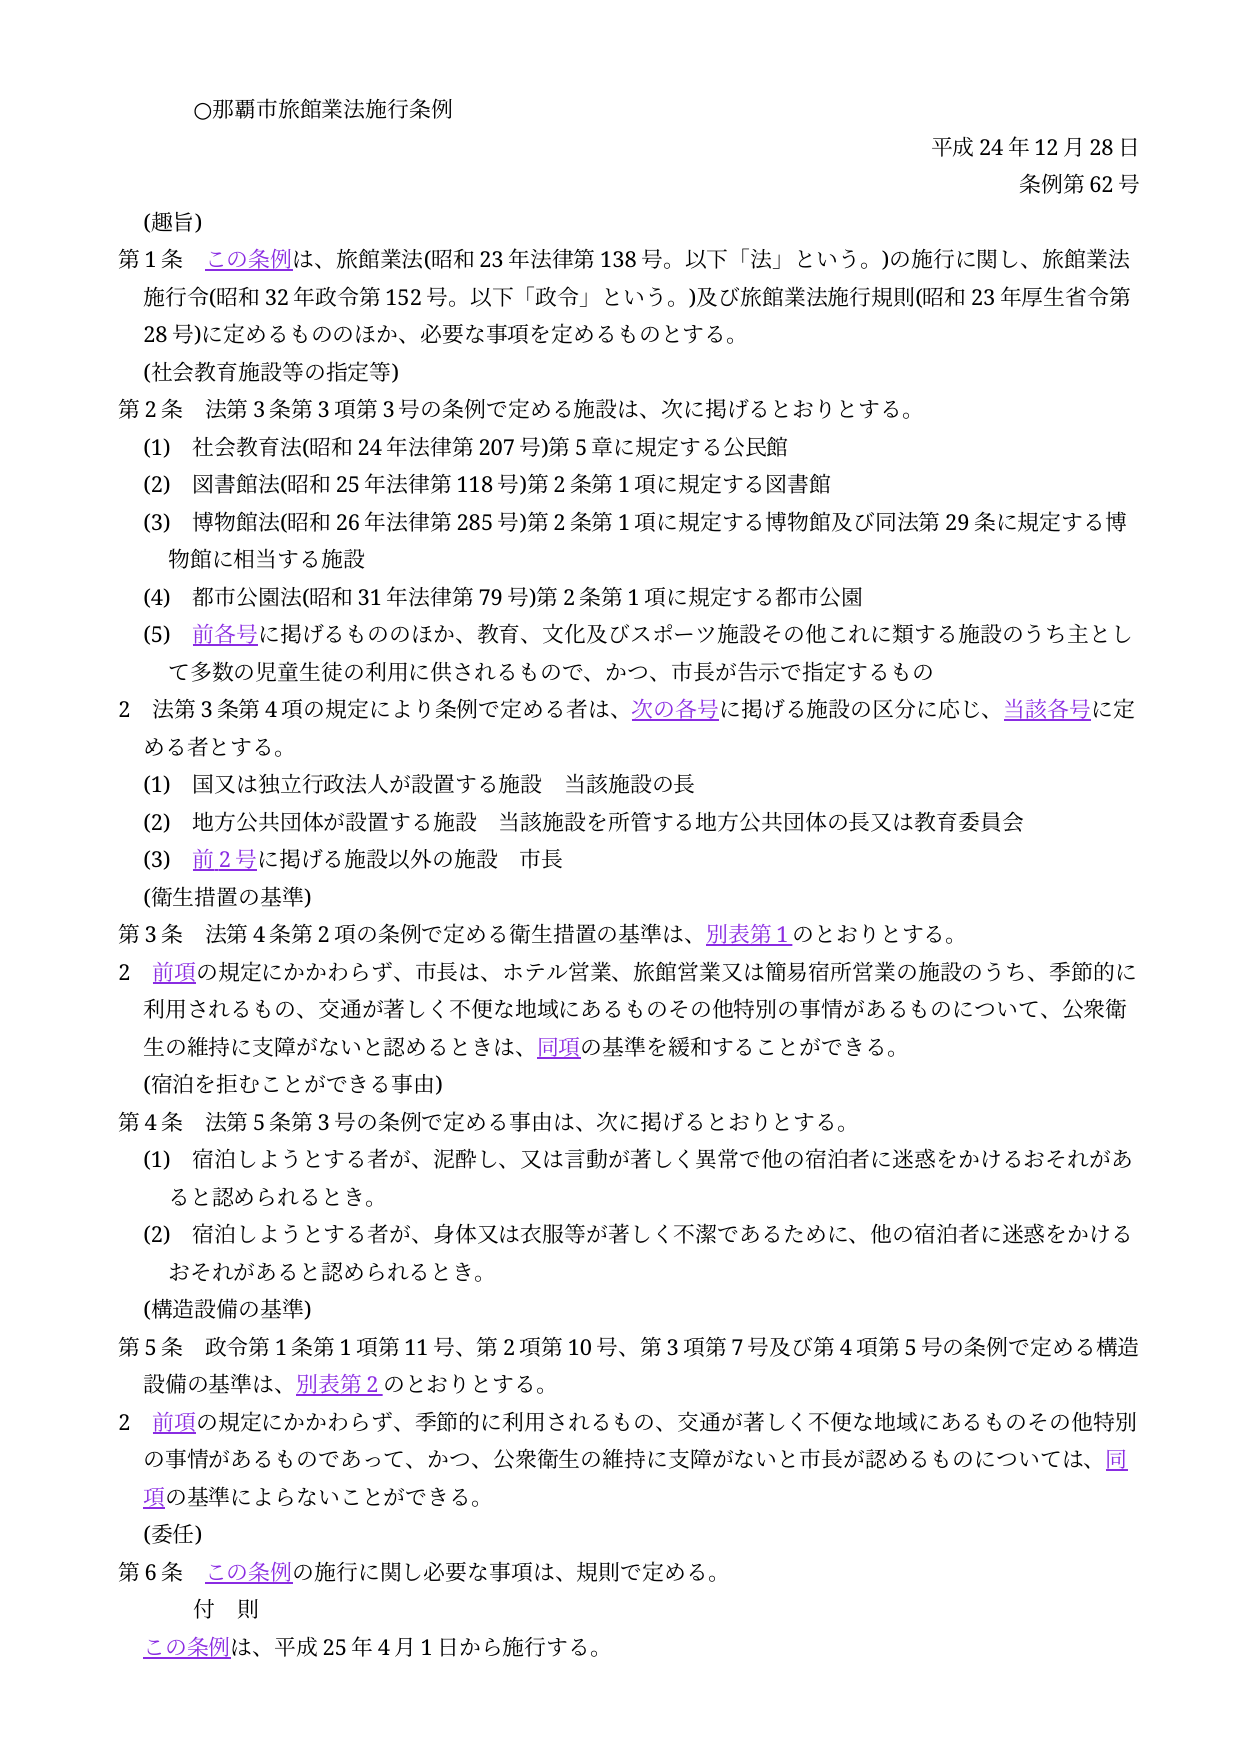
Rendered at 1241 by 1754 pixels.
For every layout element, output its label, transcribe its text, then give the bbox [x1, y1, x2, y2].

text 第2条 法第3条第3項第3号の条例で定める施設は、次に掲げるとおりとする。 [118, 389, 1140, 427]
text (4) 都市公園法(昭和31年法律第79号)第2条第1項に規定する都市公園 [143, 577, 1140, 614]
title (構造設備の基準) [143, 1289, 1140, 1327]
text 条例第62号 [118, 164, 1140, 202]
text (1) 国又は独立行政法人が設置する施設 当該施設の長 [143, 764, 1140, 802]
text (2) 宿泊しようとする者が、身体又は衣服等が著しく不潔であるために、他の宿泊者に迷惑をかけるおそれがあると認められるとき。 [143, 1214, 1140, 1289]
title ○那覇市旅館業法施行条例 [193, 89, 1140, 127]
text (1) 宿泊しようとする者が、泥酔し、又は言動が著しく異常で他の宿泊者に迷惑をかけるおそれがあると認められるとき。 [143, 1139, 1140, 1214]
text (2) 図書館法(昭和25年法律第118号)第2条第1項に規定する図書館 [143, 464, 1140, 502]
text 2 法第3条第4項の規定により条例で定める者は、次の各号に掲げる施設の区分に応じ、当該各号に定める者とする。 [118, 689, 1140, 764]
text 第3条 法第4条第2項の条例で定める衛生措置の基準は、別表第1のとおりとする。 [118, 914, 1140, 952]
title (衛生措置の基準) [143, 877, 1140, 914]
text 付 則 [193, 1589, 1140, 1627]
text (2) 地方公共団体が設置する施設 当該施設を所管する地方公共団体の長又は教育委員会 [143, 802, 1140, 839]
text 第4条 法第5条第3号の条例で定める事由は、次に掲げるとおりとする。 [118, 1102, 1140, 1139]
text 第5条 政令第1条第1項第11号、第2項第10号、第3項第7号及び第4項第5号の条例で定める構造設備の基準は、別表第2のとおりとする。 [118, 1327, 1140, 1402]
text (3) 博物館法(昭和26年法律第285号)第2条第1項に規定する博物館及び同法第29条に規定する博物館に相当する施設 [143, 502, 1140, 577]
text 平成24年12月28日 [118, 127, 1140, 164]
title (委任) [143, 1514, 1140, 1552]
text 2 前項の規定にかかわらず、市長は、ホテル営業、旅館営業又は簡易宿所営業の施設のうち、季節的に利用されるもの、交通が著しく不便な地域にあるものその他特別の事情があるものについて、公衆衛生の維持に支障がないと認めるときは、同項の基準を緩和することができる。 [118, 952, 1140, 1064]
text 2 前項の規定にかかわらず、季節的に利用されるもの、交通が著しく不便な地域にあるものその他特別の事情があるものであって、かつ、公衆衛生の維持に支障がないと市長が認めるものについては、同項の基準によらないことができる。 [118, 1402, 1140, 1514]
text 第6条 この条例の施行に関し必要な事項は、規則で定める。 [118, 1552, 1140, 1589]
text (1) 社会教育法(昭和24年法律第207号)第5章に規定する公民館 [143, 427, 1140, 464]
text (3) 前2号に掲げる施設以外の施設 市長 [143, 839, 1140, 877]
title (宿泊を拒むことができる事由) [143, 1064, 1140, 1102]
title (社会教育施設等の指定等) [143, 352, 1140, 389]
title (趣旨) [143, 202, 1140, 239]
text (5) 前各号に掲げるもののほか、教育、文化及びスポーツ施設その他これに類する施設のうち主として多数の児童生徒の利用に供されるもので、かつ、市長が告示で指定するもの [143, 614, 1140, 689]
text この条例は、平成25年4月1日から施行する。 [118, 1627, 1140, 1664]
text 第1条 この条例は、旅館業法(昭和23年法律第138号。以下「法」という。)の施行に関し、旅館業法施行令(昭和32年政令第152号。以下「政令」という。)及び旅館業法施行規則(昭和23年厚生省令第28号)に定めるもののほか、必要な事項を定めるものとする。 [118, 239, 1140, 352]
